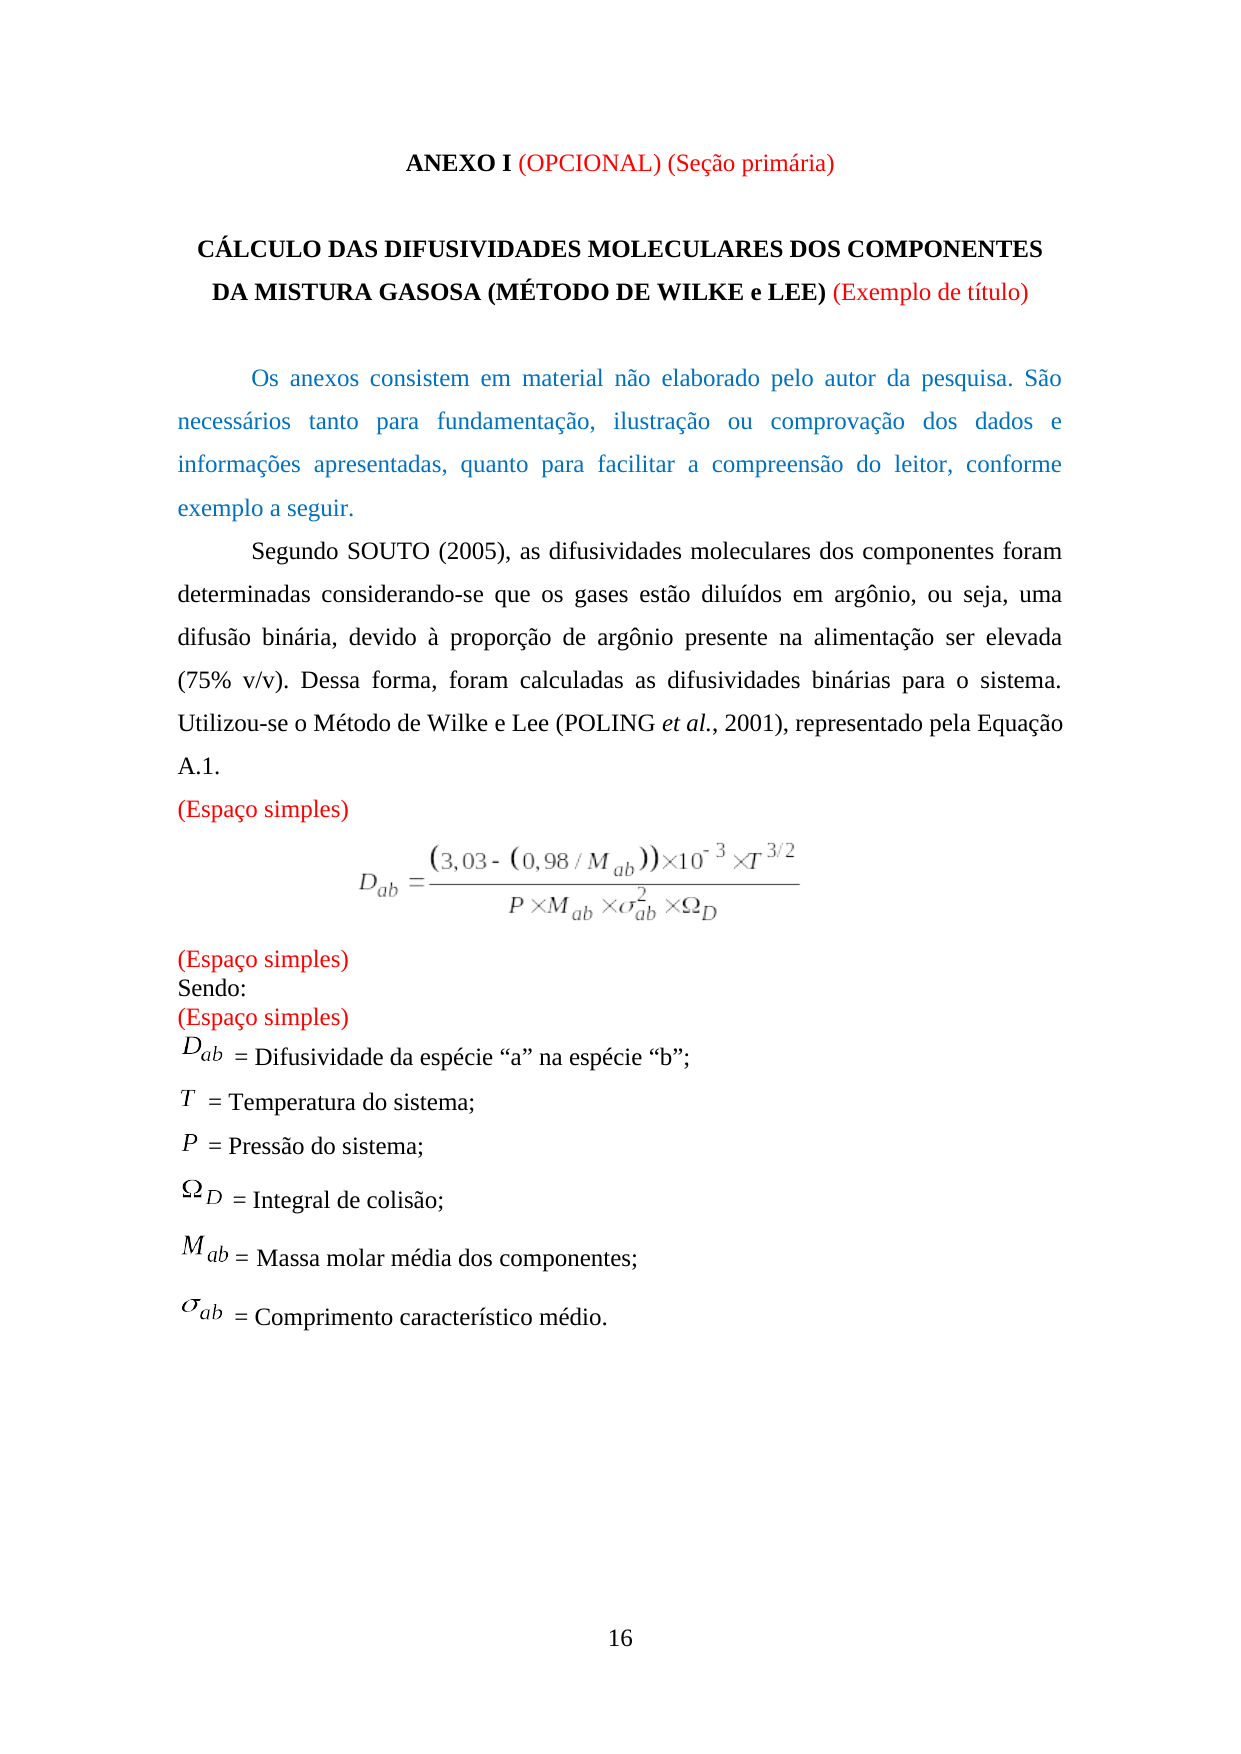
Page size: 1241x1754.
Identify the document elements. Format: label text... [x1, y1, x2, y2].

text = Difusividade da espécie “a” na espécie “b”; [177, 1031, 1063, 1071]
text (Espaço simples) [177, 794, 1063, 823]
text = Massa molar média dos componentes; [177, 1228, 1063, 1272]
text Os anexos consistem em material não elaborado pelo autor da pesquisa. São necessários tanto para fundamentação, ilustração ou comprovação dos dados e informações apresentadas, quanto para facilitar a compreensão do leitor, conforme exemplo a seguir. [177, 363, 1063, 521]
text = Pressão do sistema; [177, 1130, 1063, 1159]
text Sendo: [177, 973, 1063, 1002]
text Segundo SOUTO (2005), as difusividades moleculares dos componentes foram determinadas considerando-se que os gases estão diluídos em argônio, ou seja, uma difusão binária, devido à proporção de argônio presente na alimentação ser elevada (75% v/v). Dessa forma, foram calculadas as difusividades binárias para o sistema. Utilizou-se o Método de Wilke e Lee (POLING et al., 2001), representado pela Equação A.1. [177, 536, 1063, 780]
text = Comprimento característico médio. [177, 1287, 1063, 1330]
text ANEXO I (OPCIONAL) (Seção primária) [177, 148, 1063, 176]
text (Espaço simples) [177, 1002, 1063, 1031]
text (I.1) [177, 838, 1063, 930]
text = Integral de colisão; [177, 1174, 1063, 1214]
text = Temperatura do sistema; [177, 1086, 1063, 1115]
text CÁLCULO DAS DIFUSIVIDADES MOLECULARES DOS COMPONENTES DA MISTURA GASOSA (MÉTODO DE WILKE e LEE) (Exemplo de título) [177, 234, 1063, 306]
text (Espaço simples) [177, 944, 1063, 973]
